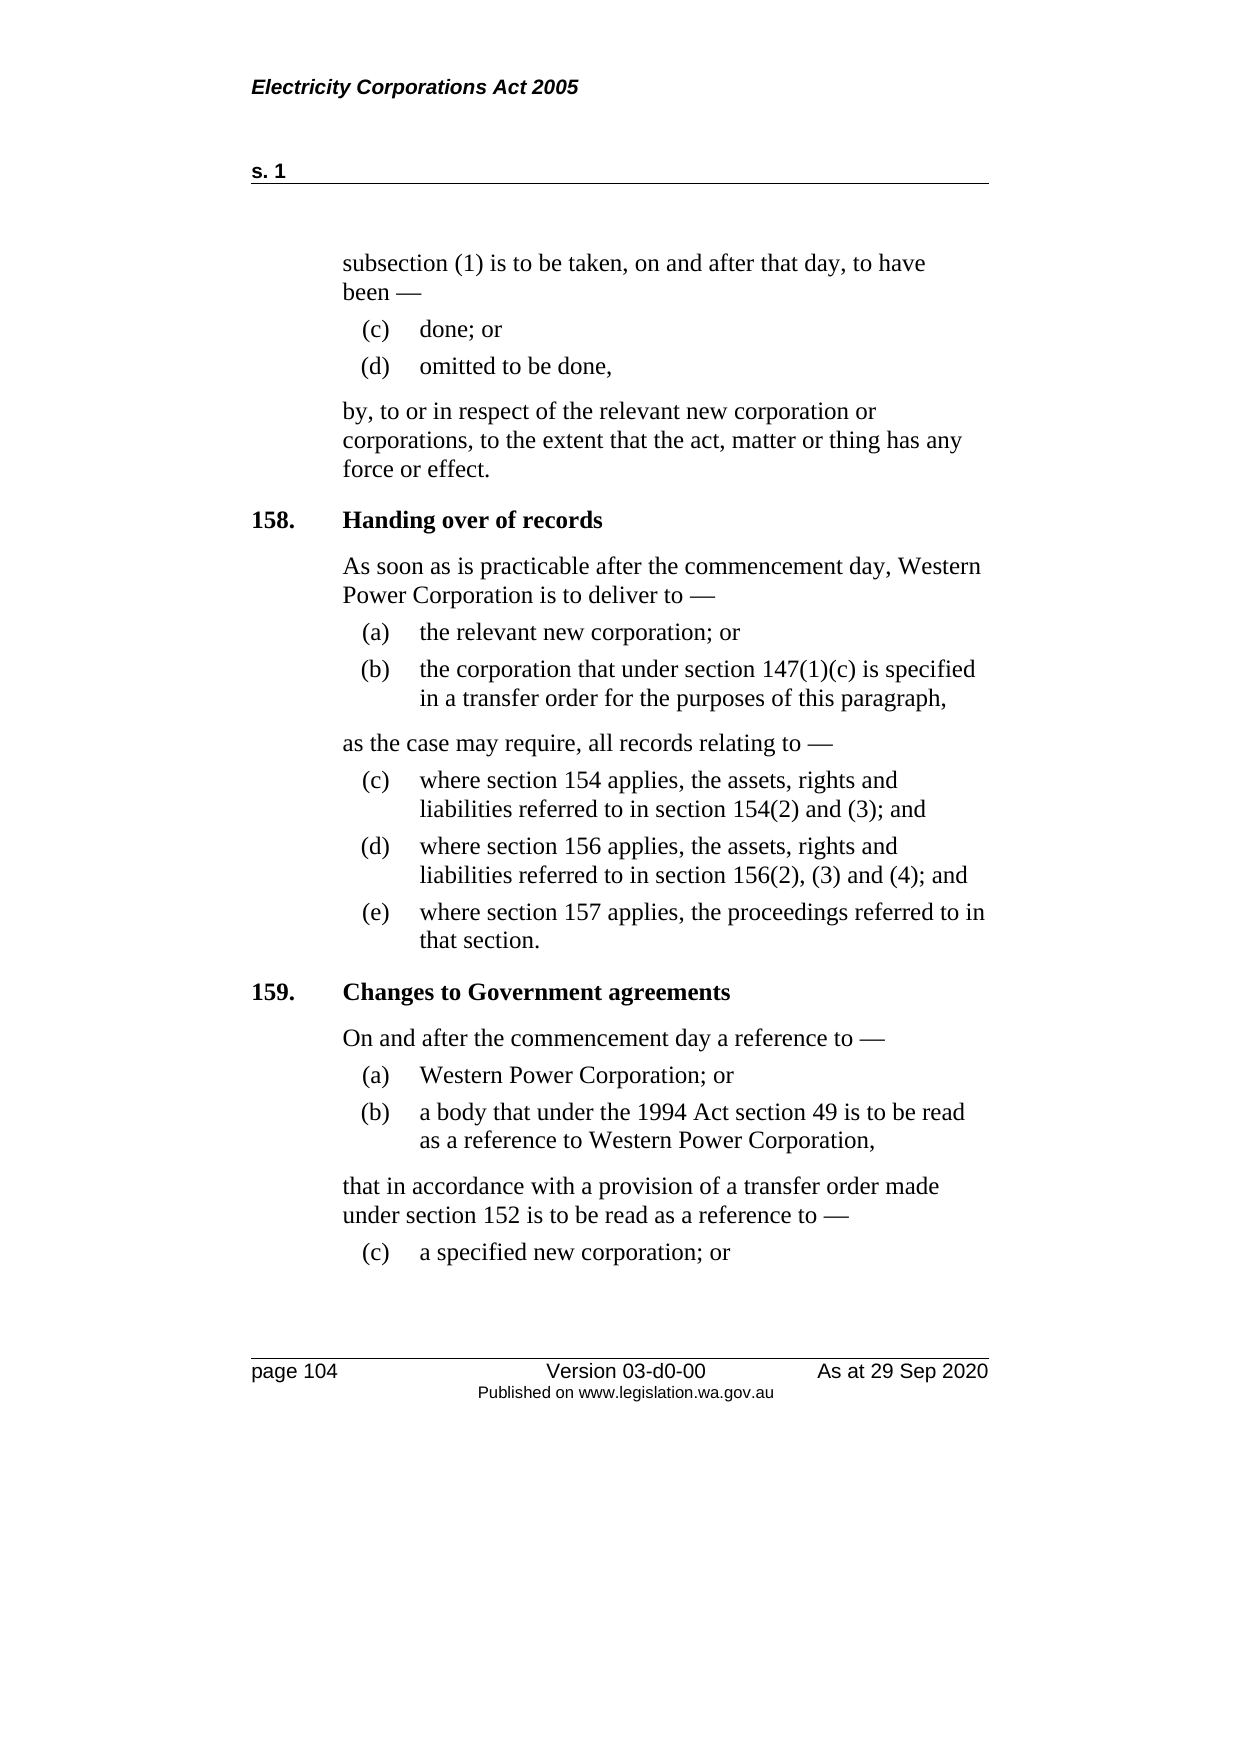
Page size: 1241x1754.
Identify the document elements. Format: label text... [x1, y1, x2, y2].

text (e) where section 157 applies, the proceedings referred to in that section. [251, 897, 989, 954]
text As soon as is practicable after the commencement day, Western Power Corporation is to deliver to — [251, 551, 989, 608]
text that in accordance with a provision of a transfer order made under section 152 is to be read as a reference to — [251, 1171, 989, 1228]
subtitle 158. Handing over of records [251, 506, 989, 534]
text (a) Western Power Corporation; or [251, 1060, 989, 1088]
text (b) a body that under the 1994 Act section 49 is to be read as a reference to Western Power Corporation, [251, 1097, 989, 1154]
text as the case may require, all records relating to — [251, 728, 989, 757]
text On and after the commencement day a reference to — [251, 1023, 989, 1051]
text (d) omitted to be done, [251, 351, 989, 380]
text (c) done; or [251, 314, 989, 343]
text (d) where section 156 applies, the assets, rights and liabilities referred to in section 156(2), (3) and (4); and [251, 831, 989, 888]
text (b) the corporation that under section 147(1)(c) is specified in a transfer order for the purposes of this paragraph, [251, 654, 989, 711]
subtitle 159. Changes to Government agreements [251, 977, 989, 1006]
text (c) a specified new corporation; or [251, 1237, 989, 1266]
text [251, 248, 989, 306]
text by, to or in respect of the relevant new corporation or corporations, to the extent that the act, matter or thing has any force or effect. [251, 396, 989, 483]
text (a) the relevant new corporation; or [251, 617, 989, 646]
text (c) where section 154 applies, the assets, rights and liabilities referred to in section 154(2) and (3); and [251, 765, 989, 823]
